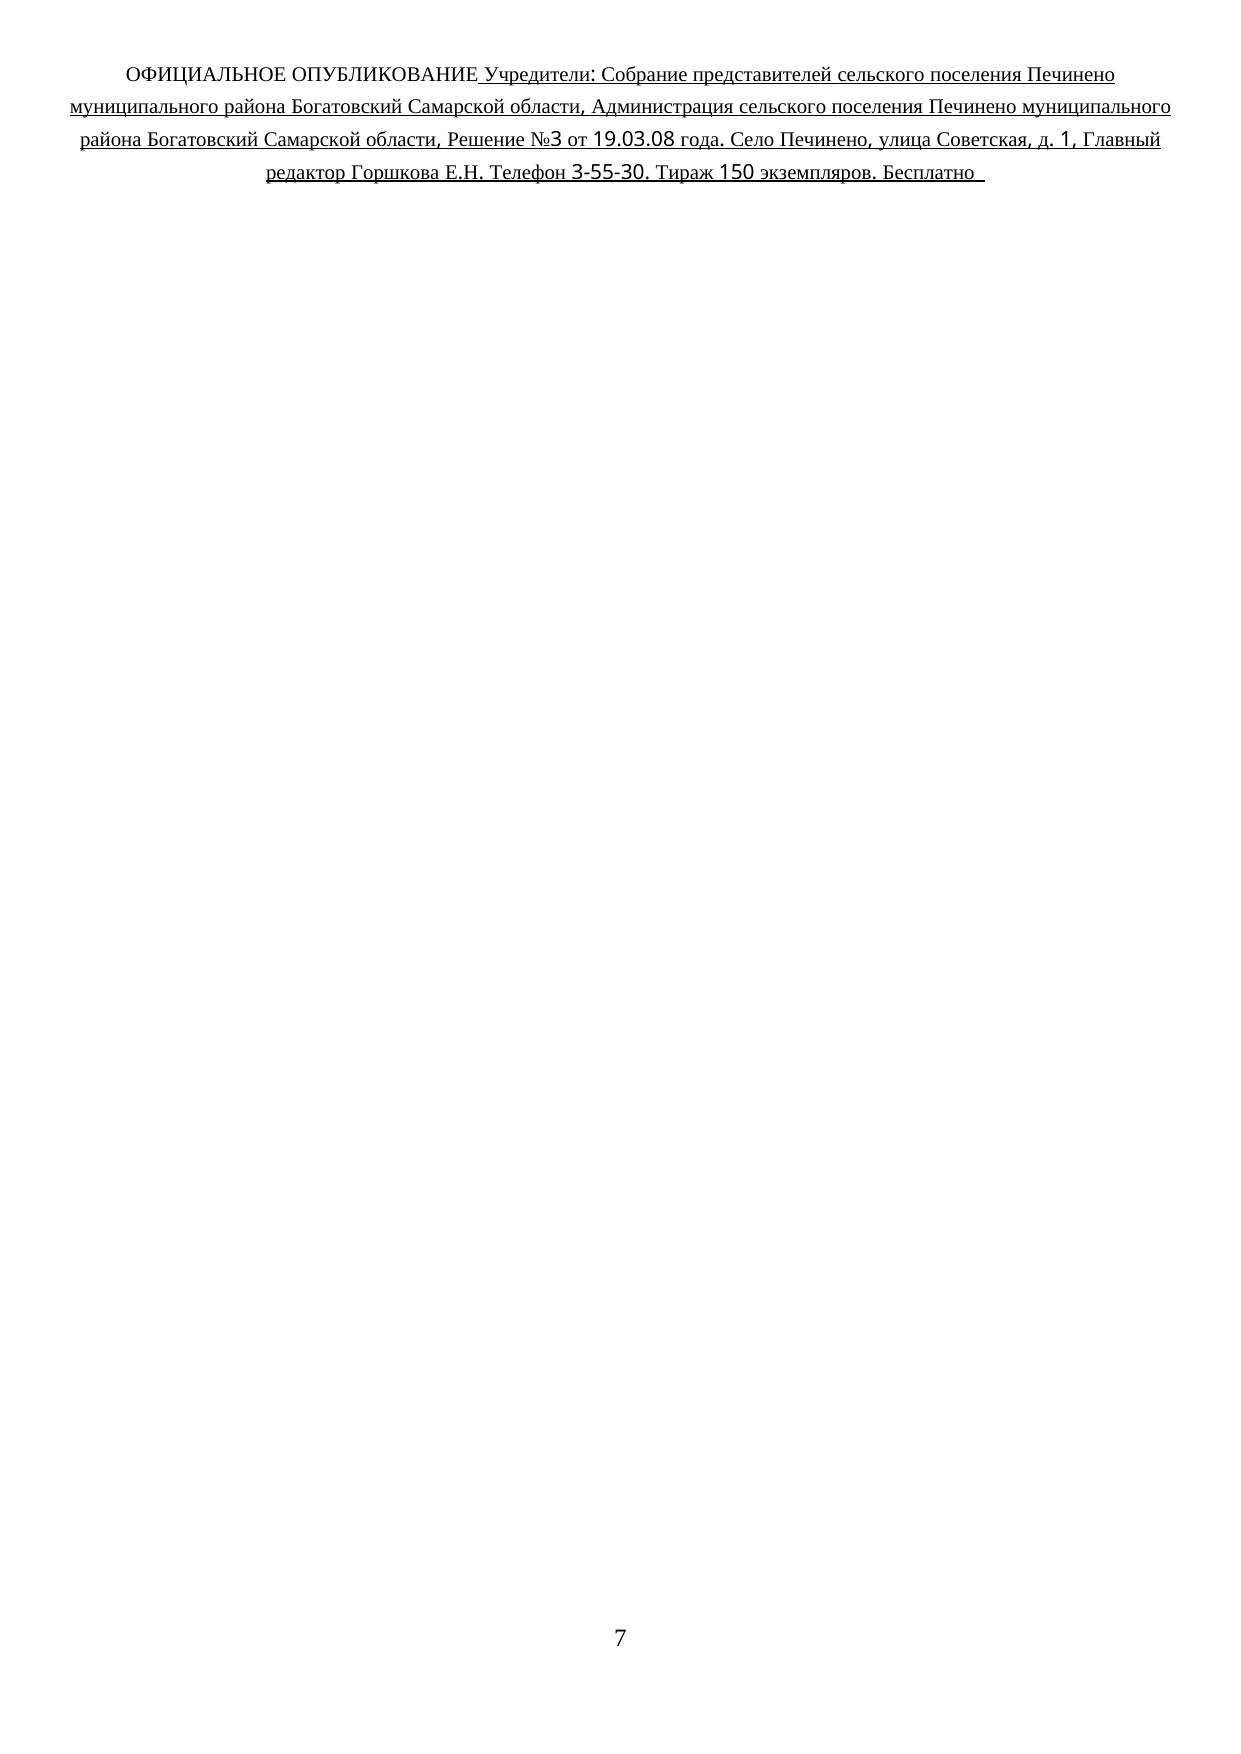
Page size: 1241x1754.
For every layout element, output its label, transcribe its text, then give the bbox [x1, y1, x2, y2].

text ОФИЦИАЛЬНОЕ ОПУБЛИКОВАНИЕ Учредители: Собрание представителей сельского поселения Печинено муниципального района Богатовский Самарской области, Администрация сельского поселения Печинено муниципального района Богатовский Самарской области, Решение №3 от 19.03.08 года. Село Печинено, улица Советская, д. 1, Главный редактор Горшкова Е.Н. Телефон 3-55-30. Тираж 150 экземпляров. Бесплатно [59, 59, 1181, 185]
